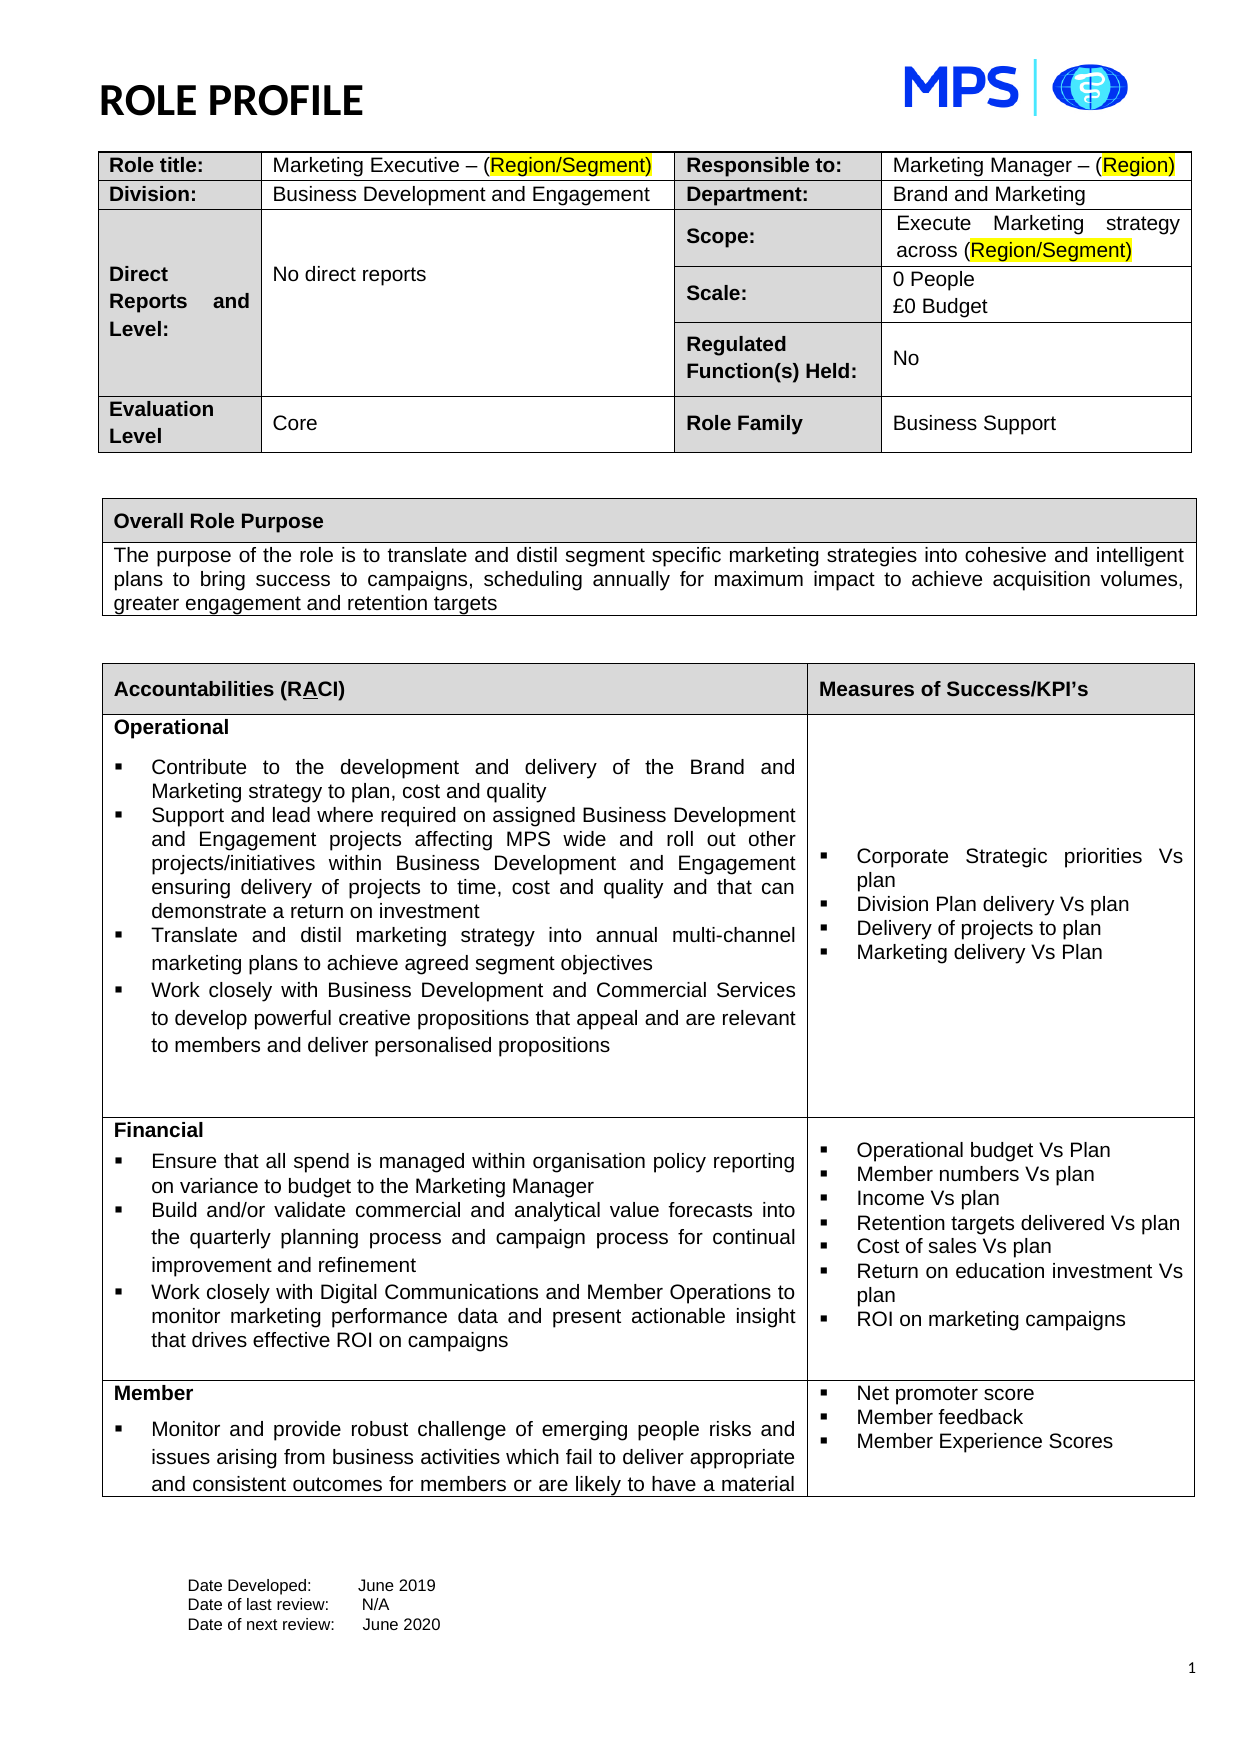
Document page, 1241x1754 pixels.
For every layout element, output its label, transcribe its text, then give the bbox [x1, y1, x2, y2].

table_header Marketing Executive – (Region/Segment) [262, 153, 674, 180]
table_header Accountabilities (RACI) [103, 664, 807, 714]
table_cell Operational budget Vs Plan Member numbers Vs plan Income Vs plan Retention targets delivered Vs plan Cost of sales Vs plan Return on education investment Vs plan ROI on marketing campaigns [808, 1118, 1194, 1380]
picture [904, 59, 1128, 116]
table_cell Direct Reports and Level: [99, 210, 261, 396]
table_cell Scope: [675, 210, 881, 266]
table_cell Regulated Function(s) Held: [675, 323, 881, 396]
table_cell No [882, 323, 1191, 396]
table_cell Evaluation Level [99, 397, 261, 452]
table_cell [808, 1381, 1194, 1496]
table_cell 0 People £0 Budget [882, 267, 1191, 322]
table_cell Division: [99, 181, 261, 209]
table_cell Financial Ensure that all spend is managed within organisation policy reporting on variance to budget to the Marketing Manager Build and/or validate commercial and analytical value forecasts into the quarterly planning process and campaign process for continual improvement and refinement Work closely with Digital Communications and Member Operations to monitor marketing performance data and present actionable insight that drives effective ROI on campaigns [103, 1118, 807, 1380]
table_cell Scale: [675, 267, 881, 322]
table_cell The purpose of the role is to translate and distil segment specific marketing strategies into cohesive and intelligent plans to bring success to campaigns, scheduling annually for maximum impact to achieve acquisition volumes, greater engagement and retention targets [103, 543, 1196, 615]
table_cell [103, 1381, 807, 1496]
table_header Responsible to: [675, 153, 881, 180]
table_cell No direct reports [262, 210, 674, 396]
table_cell Role Family [675, 397, 881, 452]
table_cell Core [262, 397, 674, 452]
table_cell Execute Marketing strategy across (Region/Segment) [882, 210, 1191, 266]
table_cell Brand and Marketing [882, 181, 1191, 209]
table_cell Business Development and Engagement [262, 181, 674, 209]
table_header Role title: [99, 153, 261, 180]
table_cell Corporate Strategic priorities Vs plan Division Plan delivery Vs plan Delivery of projects to plan Marketing delivery Vs Plan [808, 715, 1194, 1117]
table_cell Business Support [882, 397, 1191, 452]
table_cell Operational Contribute to the development and delivery of the Brand and Marketing strategy to plan, cost and quality Support and lead where required on assigned Business Development and Engagement projects affecting MPS wide and roll out other projects/initiatives within Business Development and Engagement ensuring delivery of projects to time, cost and quality and that can demonstrate a return on investment Translate and distil marketing strategy into annual multi-channel marketing plans to achieve agreed segment objectives Work closely with Business Development and Commercial Services to develop powerful creative propositions that appeal and are relevant to members and deliver personalised propositions [103, 715, 807, 1117]
table_cell Department: [675, 181, 881, 209]
table_header Measures of Success/KPI’s [808, 664, 1194, 714]
table_header Overall Role Purpose [103, 499, 1196, 542]
table_header Marketing Manager – (Region) [882, 153, 1191, 180]
